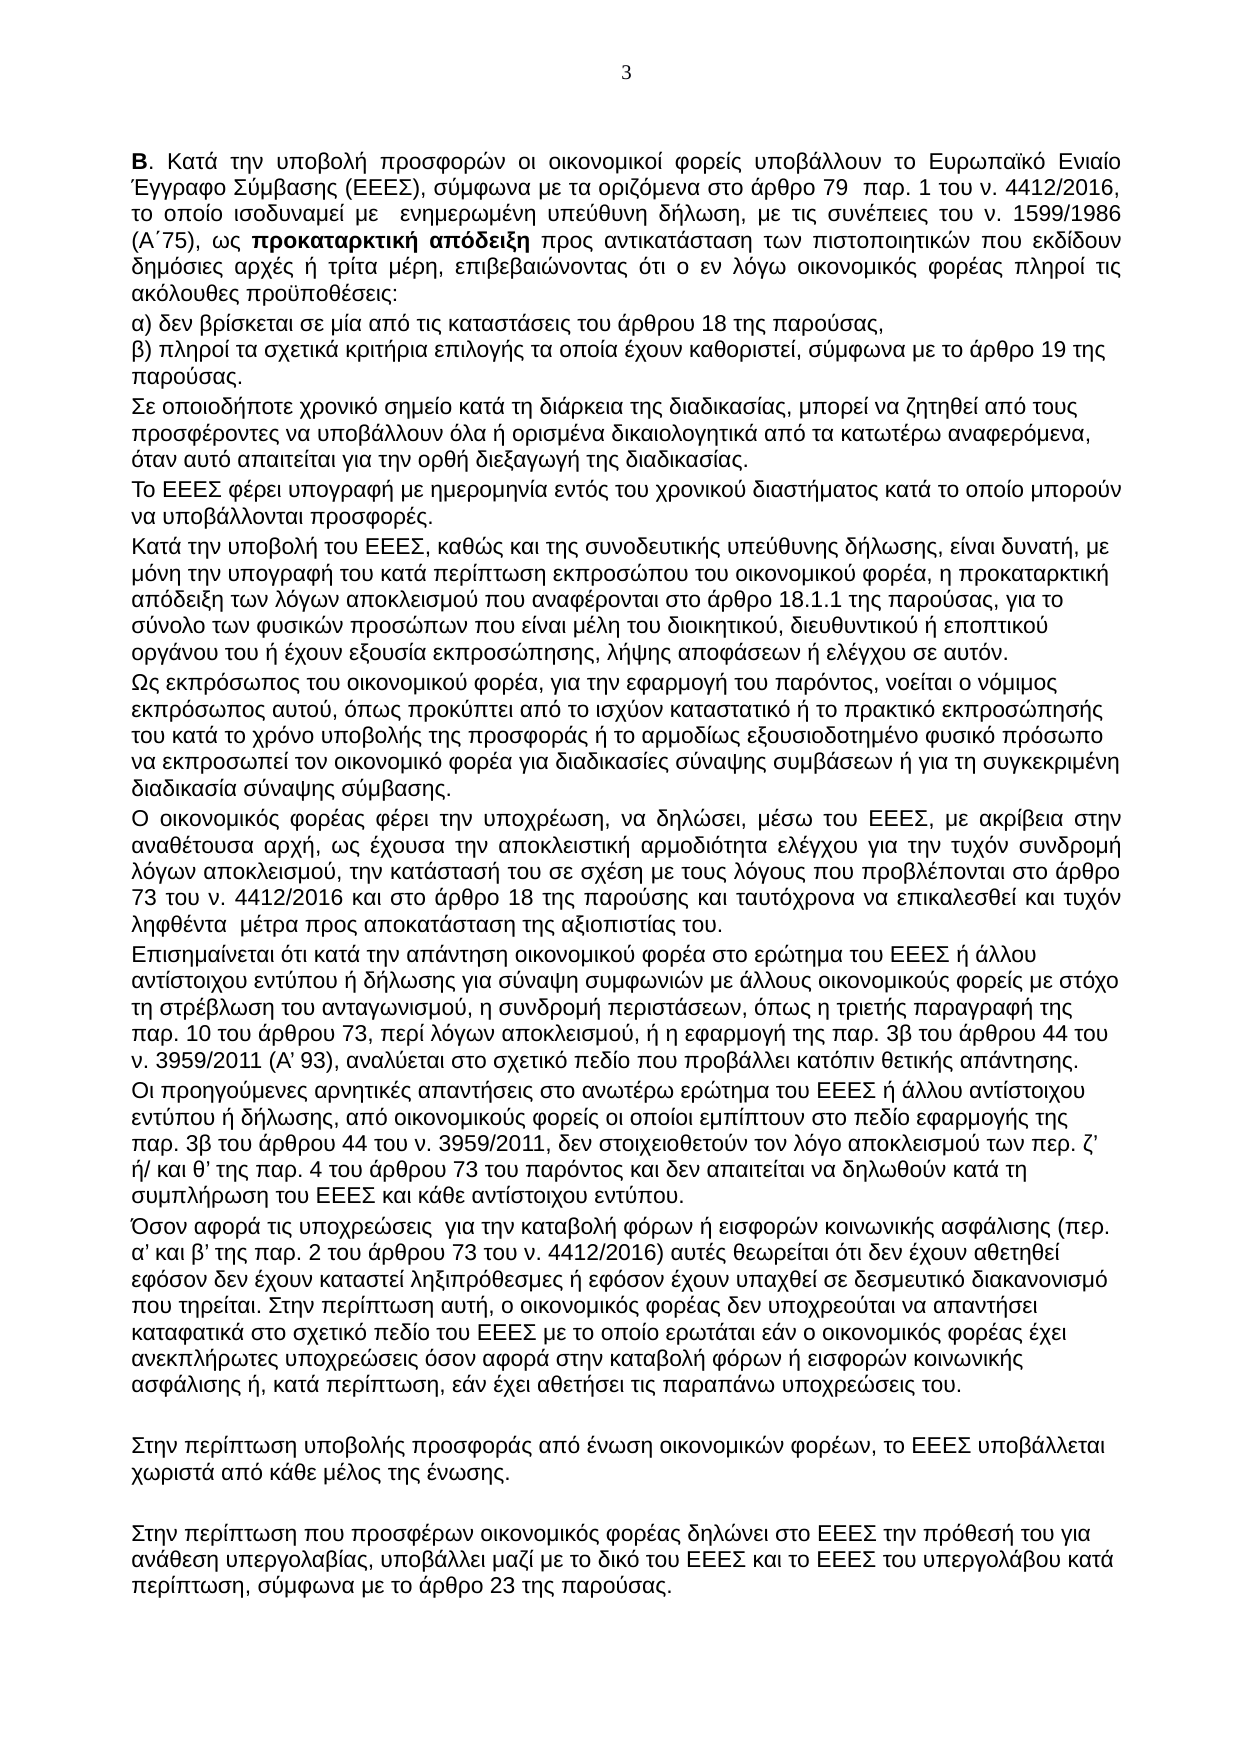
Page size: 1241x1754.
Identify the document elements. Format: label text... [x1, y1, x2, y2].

text Οι προηγούμενες αρνητικές απαντήσεις στο ανωτέρω ερώτημα του ΕΕΕΣ ή άλλου αντίστοιχου εντύπου ή δήλωσης, από οικονομικούς φορείς οι οποίοι εμπίπτουν στο πεδίο εφαρμογής της παρ. 3β του άρθρου 44 του ν. 3959/2011, δεν στοιχειοθετούν τον λόγο αποκλεισμού των περ. ζ’ ή/ και θ’ της παρ. 4 του άρθρου 73 του παρόντος και δεν απαιτείται να δηλωθούν κατά τη συμπλήρωση του ΕΕΕΣ και κάθε αντίστοιχου εντύπου. [131, 1077, 1122, 1209]
text Ο οικονομικός φορέας φέρει την υποχρέωση, να δηλώσει, μέσω του ΕΕΕΣ, με ακρίβεια στην αναθέτουσα αρχή, ως έχουσα την αποκλειστική αρμοδιότητα ελέγχου για την τυχόν συνδρομή λόγων αποκλεισμού, την κατάστασή του σε σχέση με τους λόγους που προβλέπονται στο άρθρο 73 του ν. 4412/2016 και στο άρθρο 18 της παρούσης και ταυτόχρονα να επικαλεσθεί και τυχόν ληφθέντα μέτρα προς αποκατάσταση της αξιοπιστίας του. [131, 805, 1122, 937]
text Β. Κατά την υποβολή προσφορών οι οικονομικοί φορείς υποβάλλουν το Ευρωπαϊκό Ενιαίο Έγγραφο Σύμβασης (ΕΕΕΣ), σύμφωνα με τα οριζόμενα στο άρθρο 79 παρ. 1 του ν. 4412/2016, το οποίο ισοδυναμεί με ενημερωμένη υπεύθυνη δήλωση, με τις συνέπειες του ν. 1599/1986 (Α΄75), ως προκαταρκτική απόδειξη προς αντικατάσταση των πιστοποιητικών που εκδίδουν δημόσιες αρχές ή τρίτα μέρη, επιβεβαιώνοντας ότι ο εν λόγω οικονομικός φορέας πληροί τις ακόλουθες προϋποθέσεις: [131, 148, 1122, 306]
text Ως εκπρόσωπος του οικονομικού φορέα, για την εφαρμογή του παρόντος, νοείται ο νόμιμος εκπρόσωπος αυτού, όπως προκύπτει από το ισχύον καταστατικό ή το πρακτικό εκπροσώπησής του κατά το χρόνο υποβολής της προσφοράς ή το αρμοδίως εξουσιοδοτημένο φυσικό πρόσωπο να εκπροσωπεί τον οικονομικό φορέα για διαδικασίες σύναψης συμβάσεων ή για τη συγκεκριμένη διαδικασία σύναψης σύμβασης. [131, 669, 1122, 801]
text Όσον αφορά τις υποχρεώσεις για την καταβολή φόρων ή εισφορών κοινωνικής ασφάλισης (περ. α’ και β’ της παρ. 2 του άρθρου 73 του ν. 4412/2016) αυτές θεωρείται ότι δεν έχουν αθετηθεί εφόσον δεν έχουν καταστεί ληξιπρόθεσμες ή εφόσον έχουν υπαχθεί σε δεσμευτικό διακανονισμό που τηρείται. Στην περίπτωση αυτή, ο οικονομικός φορέας δεν υποχρεούται να απαντήσει καταφατικά στο σχετικό πεδίο του ΕΕΕΣ με το οποίο ερωτάται εάν ο οικονομικός φορέας έχει ανεκπλήρωτες υποχρεώσεις όσον αφορά στην καταβολή φόρων ή εισφορών κοινωνικής ασφάλισης ή, κατά περίπτωση, εάν έχει αθετήσει τις παραπάνω υποχρεώσεις του. [131, 1213, 1122, 1397]
text Σε οποιοδήποτε χρονικό σημείο κατά τη διάρκεια της διαδικασίας, μπορεί να ζητηθεί από τους προσφέροντες να υποβάλλουν όλα ή ορισμένα δικαιολογητικά από τα κατωτέρω αναφερόμενα, όταν αυτό απαιτείται για την ορθή διεξαγωγή της διαδικασίας. [131, 393, 1122, 472]
text Στην περίπτωση υποβολής προσφοράς από ένωση οικονομικών φορέων, το ΕΕΕΣ υποβάλλεται χωριστά από κάθε μέλος της ένωσης. [131, 1432, 1122, 1485]
text Επισημαίνεται ότι κατά την απάντηση οικονομικού φορέα στο ερώτημα του ΕΕΕΣ ή άλλου αντίστοιχου εντύπου ή δήλωσης για σύναψη συμφωνιών με άλλους οικονομικούς φορείς με στόχο τη στρέβλωση του ανταγωνισμού, η συνδρομή περιστάσεων, όπως η τριετής παραγραφή της παρ. 10 του άρθρου 73, περί λόγων αποκλεισμού, ή η εφαρμογή της παρ. 3β του άρθρου 44 του ν. 3959/2011 (Α’ 93), αναλύεται στο σχετικό πεδίο που προβάλλει κατόπιν θετικής απάντησης. [131, 941, 1122, 1073]
text α) δεν βρίσκεται σε μία από τις καταστάσεις του άρθρου 18 της παρούσας, β) πληροί τα σχετικά κριτήρια επιλογής τα οποία έχουν καθοριστεί, σύμφωνα με το άρθρο 19 της παρούσας. [131, 310, 1122, 389]
text Κατά την υποβολή του ΕΕΕΣ, καθώς και της συνοδευτικής υπεύθυνης δήλωσης, είναι δυνατή, με μόνη την υπογραφή του κατά περίπτωση εκπροσώπου του οικονομικού φορέα, η προκαταρκτική απόδειξη των λόγων αποκλεισμού που αναφέρονται στο άρθρο 18.1.1 της παρούσας, για το σύνολο των φυσικών προσώπων που είναι μέλη του διοικητικού, διευθυντικού ή εποπτικού οργάνου του ή έχουν εξουσία εκπροσώπησης, λήψης αποφάσεων ή ελέγχου σε αυτόν. [131, 533, 1122, 665]
text Το ΕΕΕΣ φέρει υπογραφή με ημερομηνία εντός του χρονικού διαστήματος κατά το οποίο μπορούν να υποβάλλονται προσφορές. [131, 476, 1122, 529]
text Στην περίπτωση που προσφέρων οικονομικός φορέας δηλώνει στο ΕΕΕΣ την πρόθεσή του για ανάθεση υπεργολαβίας, υποβάλλει μαζί με το δικό του ΕΕΕΣ και το ΕΕΕΣ του υπεργολάβου κατά περίπτωση, σύμφωνα με το άρθρο 23 της παρούσας. [131, 1519, 1122, 1599]
